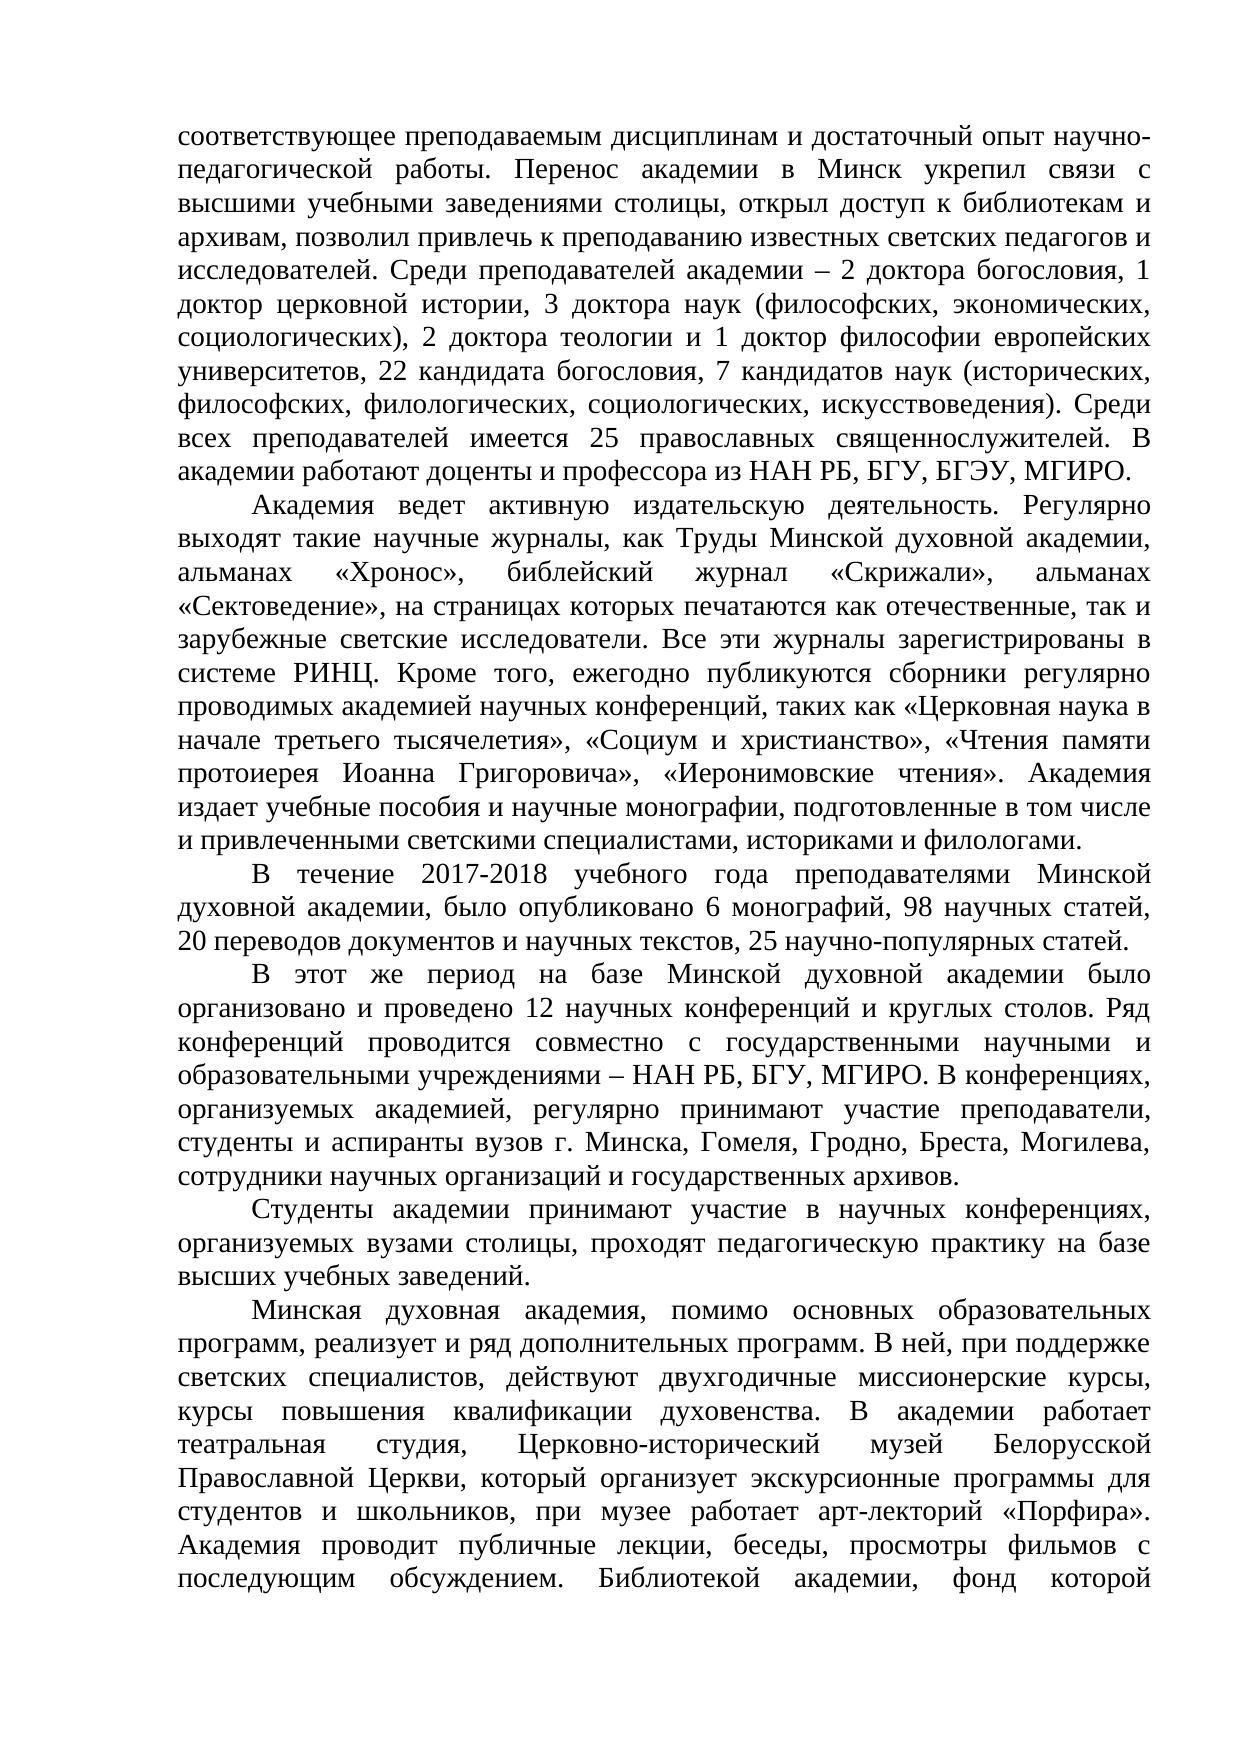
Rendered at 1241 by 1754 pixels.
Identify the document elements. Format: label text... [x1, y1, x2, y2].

text В течение 2017-2018 учебного года преподавателями Минской духовной академии, было опубликовано 6 монографий, 98 научных статей, 20 переводов документов и научных текстов, 25 научно-популярных статей. [177, 856, 1152, 957]
text Студенты академии принимают участие в научных конференциях, организуемых вузами столицы, проходят педагогическую практику на базе высших учебных заведений. [177, 1191, 1152, 1292]
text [177, 118, 1152, 487]
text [177, 1292, 1152, 1594]
text В этот же период на базе Минской духовной академии было организовано и проведено 12 научных конференций и круглых столов. Ряд конференций проводится совместно с государственными научными и образовательными учреждениями – НАН РБ, БГУ, МГИРО. В конференциях, организуемых академией, регулярно принимают участие преподаватели, студенты и аспиранты вузов г. Минска, Гомеля, Гродно, Бреста, Могилева, сотрудники научных организаций и государственных архивов. [177, 957, 1152, 1191]
text Академия ведет активную издательскую деятельность. Регулярно выходят такие научные журналы, как Труды Минской духовной академии, альманах «Хронос», библейский журнал «Скрижали», альманах «Сектоведение», на страницах которых печатаются как отечественные, так и зарубежные светские исследователи. Все эти журналы зарегистрированы в системе РИНЦ. Кроме того, ежегодно публикуются сборники регулярно проводимых академией научных конференций, таких как «Церковная наука в начале третьего тысячелетия», «Социум и христианство», «Чтения памяти протоиерея Иоанна Григоровича», «Иеронимовские чтения». Академия издает учебные пособия и научные монографии, подготовленные в том числе и привлеченными светскими специалистами, историками и филологами. [177, 487, 1152, 856]
